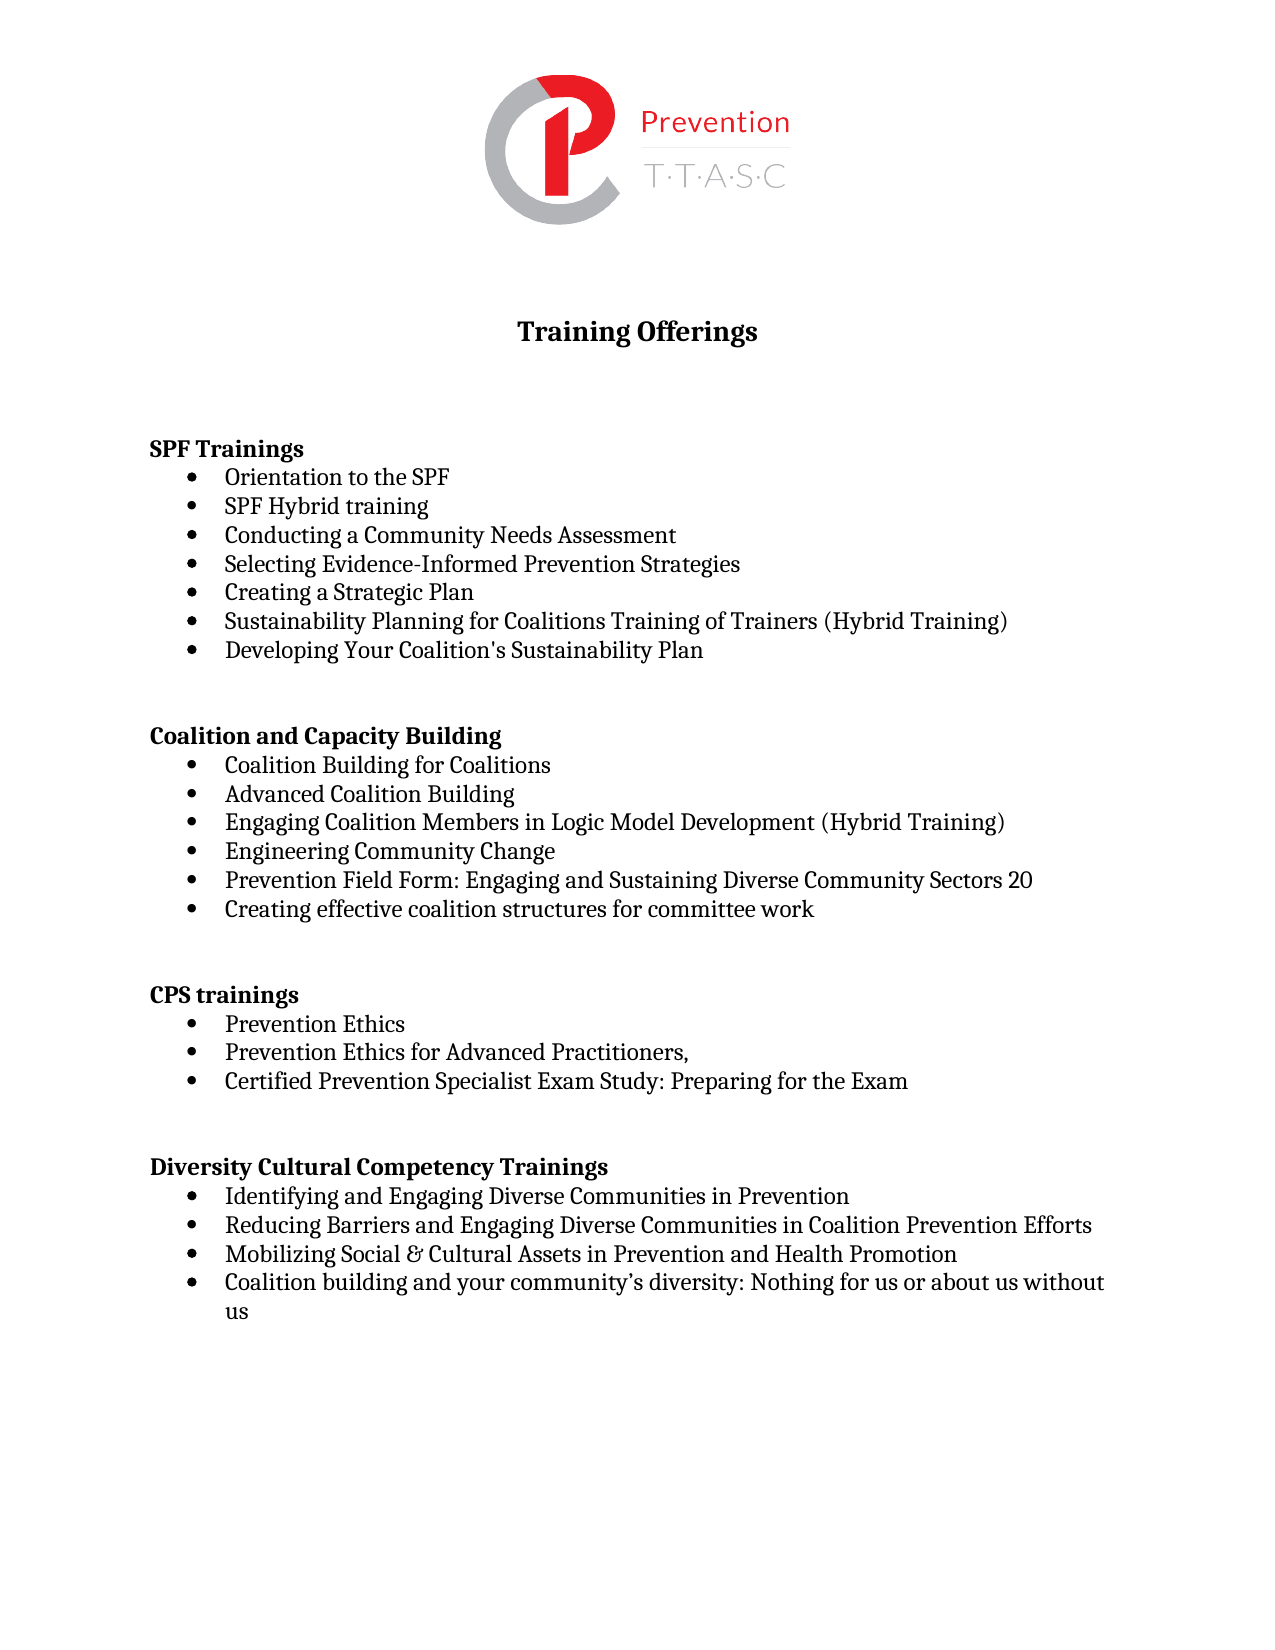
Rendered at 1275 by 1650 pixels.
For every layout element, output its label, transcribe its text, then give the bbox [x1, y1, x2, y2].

text Training Offerings [150, 315, 1125, 348]
list Sustainability Planning for Coalitions Training of Trainers (Hybrid Training) [187, 607, 1125, 636]
picture [484, 75, 791, 225]
list Orientation to the SPF [187, 463, 1125, 492]
list Advanced Coalition Building [187, 779, 1125, 808]
text SPF Trainings [150, 434, 1125, 463]
list Reducing Barriers and Engaging Diverse Communities in Coalition Prevention Efforts [187, 1211, 1125, 1239]
list Selecting Evidence-Informed Prevention Strategies [187, 549, 1125, 578]
list Developing Your Coalition's Sustainability Plan [187, 636, 1125, 664]
list Prevention Ethics [187, 1009, 1125, 1038]
list Prevention Ethics for Advanced Practitioners, [187, 1038, 1125, 1067]
text CPS trainings [150, 981, 1125, 1009]
list Conducting a Community Needs Assessment [187, 521, 1125, 549]
list Creating effective coalition structures for committee work [187, 894, 1125, 923]
list Coalition building and your community’s diversity: Nothing for us or about us without us [187, 1268, 1125, 1326]
text Diversity Cultural Competency Trainings [150, 1153, 1125, 1182]
list Identifying and Engaging Diverse Communities in Prevention [187, 1182, 1125, 1211]
text Coalition and Capacity Building [150, 722, 1125, 751]
list Coalition Building for Coalitions [187, 751, 1125, 779]
list Engaging Coalition Members in Logic Model Development (Hybrid Training) [187, 808, 1125, 837]
list Mobilizing Social & Cultural Assets in Prevention and Health Promotion [187, 1239, 1125, 1268]
list SPF Hybrid training [187, 492, 1125, 521]
list Certified Prevention Specialist Exam Study: Preparing for the Exam [187, 1067, 1125, 1096]
list Creating a Strategic Plan [187, 578, 1125, 607]
list Engineering Community Change [187, 837, 1125, 866]
list Prevention Field Form: Engaging and Sustaining Diverse Community Sectors 20 [187, 866, 1125, 894]
